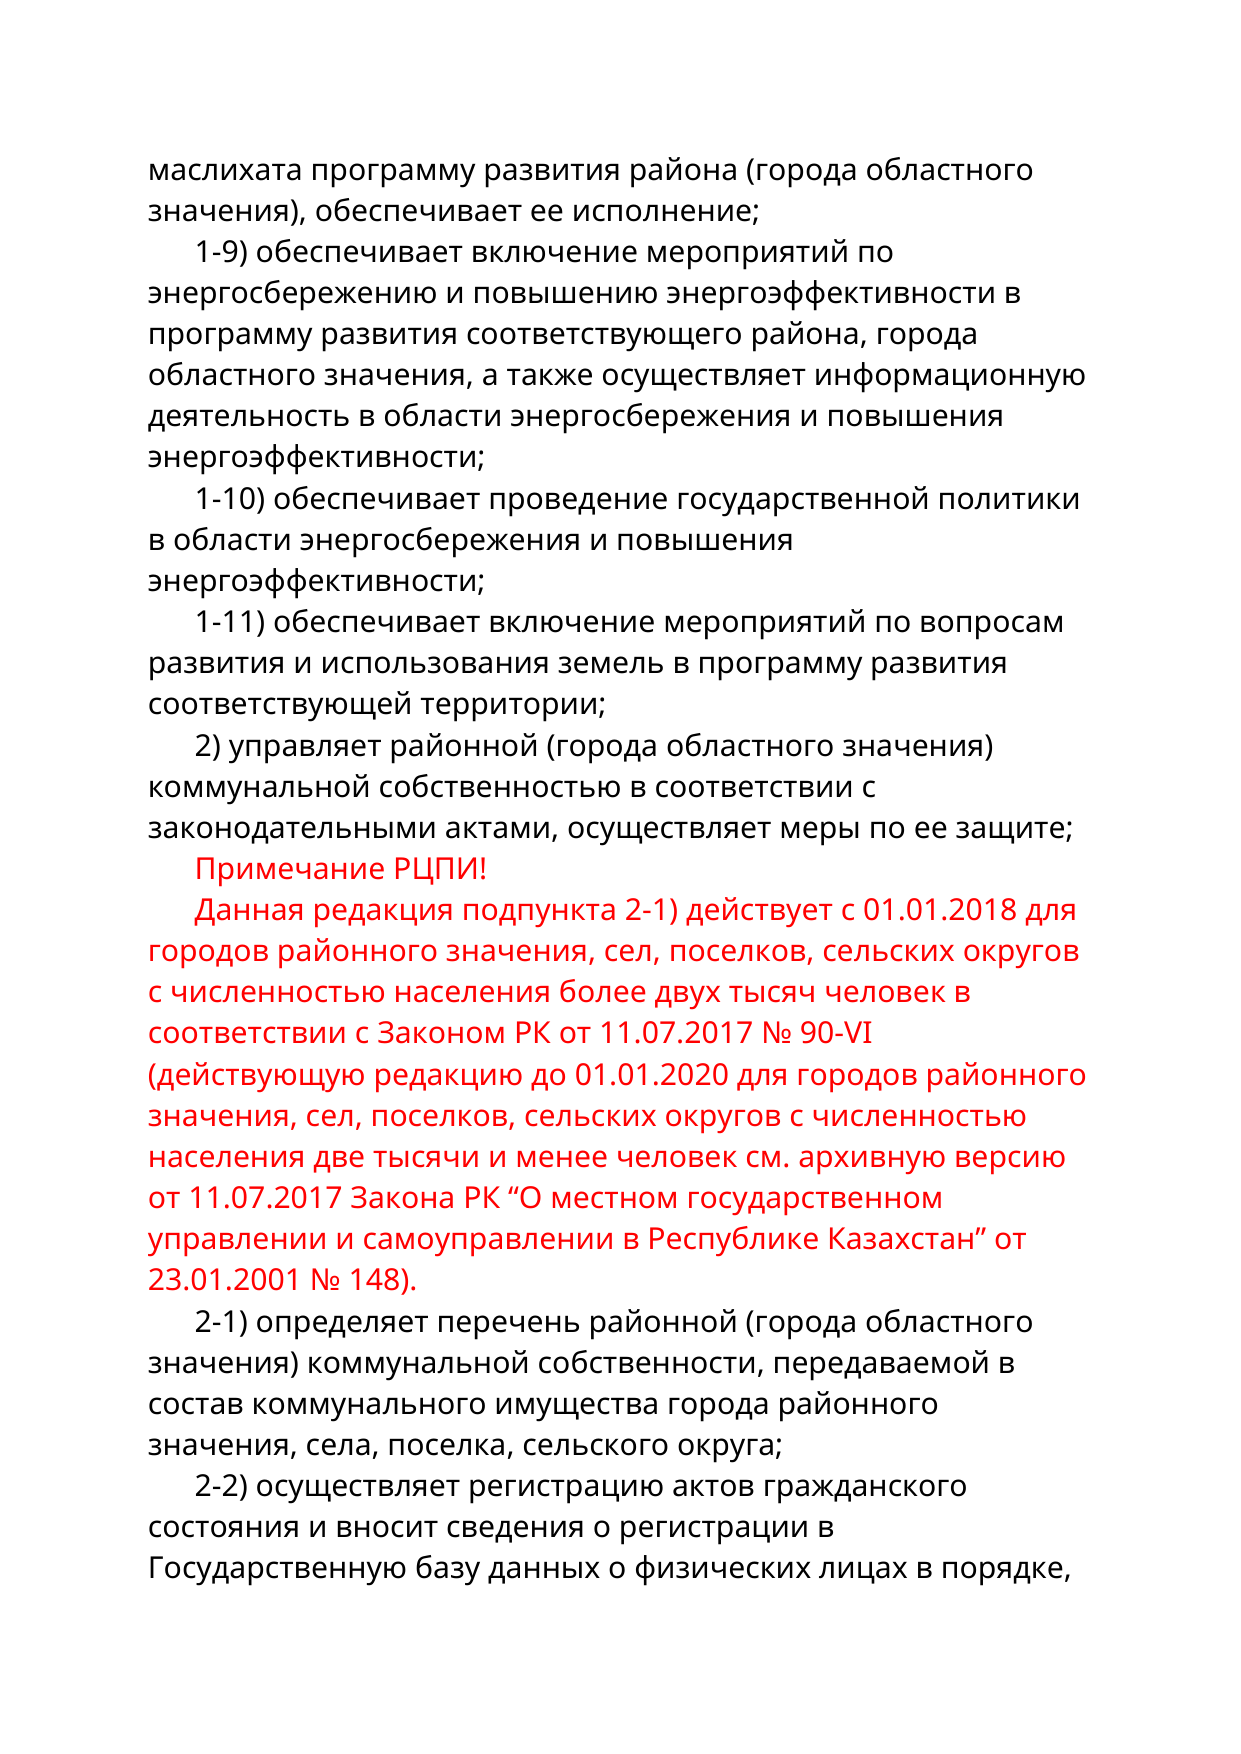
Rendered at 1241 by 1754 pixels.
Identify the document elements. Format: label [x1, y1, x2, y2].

text [148, 148, 1093, 1588]
